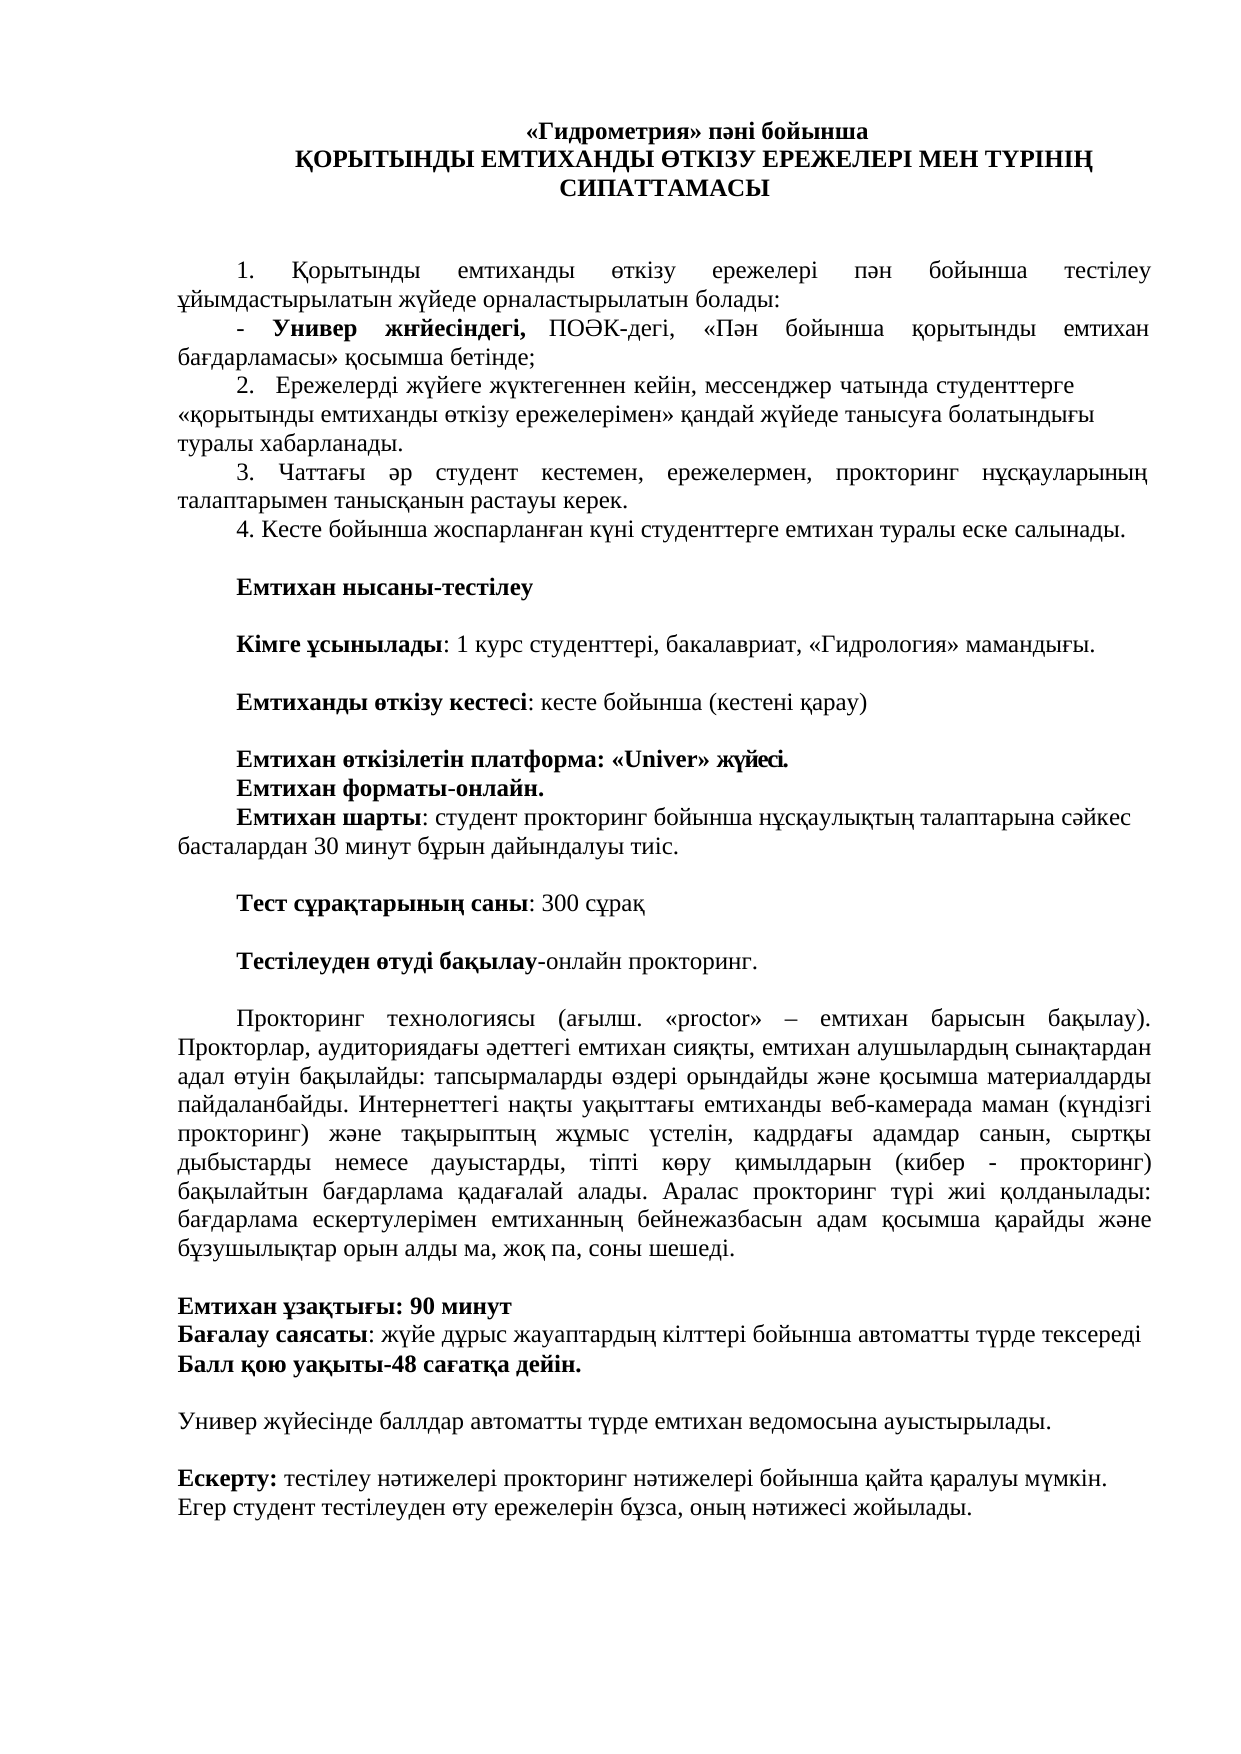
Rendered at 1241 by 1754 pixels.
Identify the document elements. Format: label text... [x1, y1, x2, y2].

text Ескерту: тестілеу нәтижелері прокторинг нәтижелері бойынша қайта қаралуы мүмкін. Егер студент тестілеуден өту ережелерін бұзса, оның нәтижесі жойылады. [177, 1463, 1109, 1521]
list Чаттағы әр студент кестемен, ережелермен, прокторинг нұсқауларының талаптарымен танысқанын растауы керек. [177, 457, 1151, 514]
subtitle Емтихан өткізілетін платформа: «Univer» жүйесі. Емтихан форматы-онлайн. [236, 745, 798, 802]
subtitle Емтихан нысаны-тестілеу [236, 572, 1163, 601]
subtitle «Гидрометрия» пәні бойынша [265, 116, 1123, 144]
text Тест сұрақтарының саны: 300 сұрақ [236, 888, 1163, 917]
text «қорытынды емтиханды өткізу ережелерімен» қандай жүйеде танысуға болатындығы туралы хабарланады. [177, 399, 1152, 457]
text СИПАТТАМАСЫ [264, 173, 1065, 202]
list Кесте бойынша жоспарланған күні студенттерге емтихан туралы еске салынады. [236, 514, 1163, 543]
list Қорытынды емтиханды өткізу ережелері пән бойынша тестілеу ұйымдастырылатын жүйеде орналастырылатын болады: [177, 256, 1152, 313]
text ҚОРЫТЫНДЫ ЕМТИХАНДЫ ӨТКІЗУ ЕРЕЖЕЛЕРІ МЕН ТҮРІНІҢ [265, 144, 1123, 173]
text Прокторинг технологиясы (ағылш. «proctor» – емтихан барысын бақылау). Прокторлар, аудиториядағы әдеттегі емтихан сияқты, емтихан алушылардың сынақтардан адал өтуін бақылайды: тапсырмаларды өздері орындайды және қосымша материалдарды пайдаланбайды. Интернеттегі нақты уақыттағы емтиханды веб-камерада маман (күндізгі прокторинг) және тақырыптың жұмыс үстелін, кадрдағы адамдар санын, сыртқы дыбыстарды немесе дауыстарды, тіпті көру қимылдарын (кибер - прокторинг) бақылайтын бағдарлама қадағалай алады. Аралас прокторинг түрі жиі қолданылады: бағдарлама ескертулерімен емтиханның бейнежазбасын адам қосымша қарайды және бұзушылықтар орын алды ма, жоқ па, соны шешеді. [177, 1003, 1152, 1262]
text Бағалау саясаты: жүйе дұрыс жауаптардың кілттері бойынша автоматты түрде тексереді [177, 1320, 1163, 1348]
subtitle Балл қою уақыты-48 сағатқа дейін. [177, 1349, 1163, 1378]
text Емтиханды өткізу кестесі: кесте бойынша (кестені қарау) [236, 687, 1163, 716]
text - Универ жҥйесіндегі, ПОӘК-дегі, «Пән бойынша қорытынды емтихан бағдарламасы» қосымша бетінде; [177, 313, 1152, 371]
list Ережелерді жүйеге жүктегеннен кейін, мессенджер чатында студенттерге [236, 371, 1163, 399]
text Емтихан шарты: студент прокторинг бойынша нұсқаулықтың талаптарына сәйкес басталардан 30 минут бұрын дайындалуы тиіс. [177, 802, 1152, 859]
text Универ жүйесінде баллдар автоматты түрде емтихан ведомосына ауыстырылады. [177, 1406, 1163, 1435]
text Кімге ұсынылады: 1 курс студенттері, бакалавриат, «Гидрология» мамандығы. [177, 629, 1152, 658]
subtitle Емтихан ұзақтығы: 90 минут [177, 1291, 1163, 1320]
text Тестілеуден өтуді бақылау-онлайн прокторинг. [236, 946, 1163, 974]
